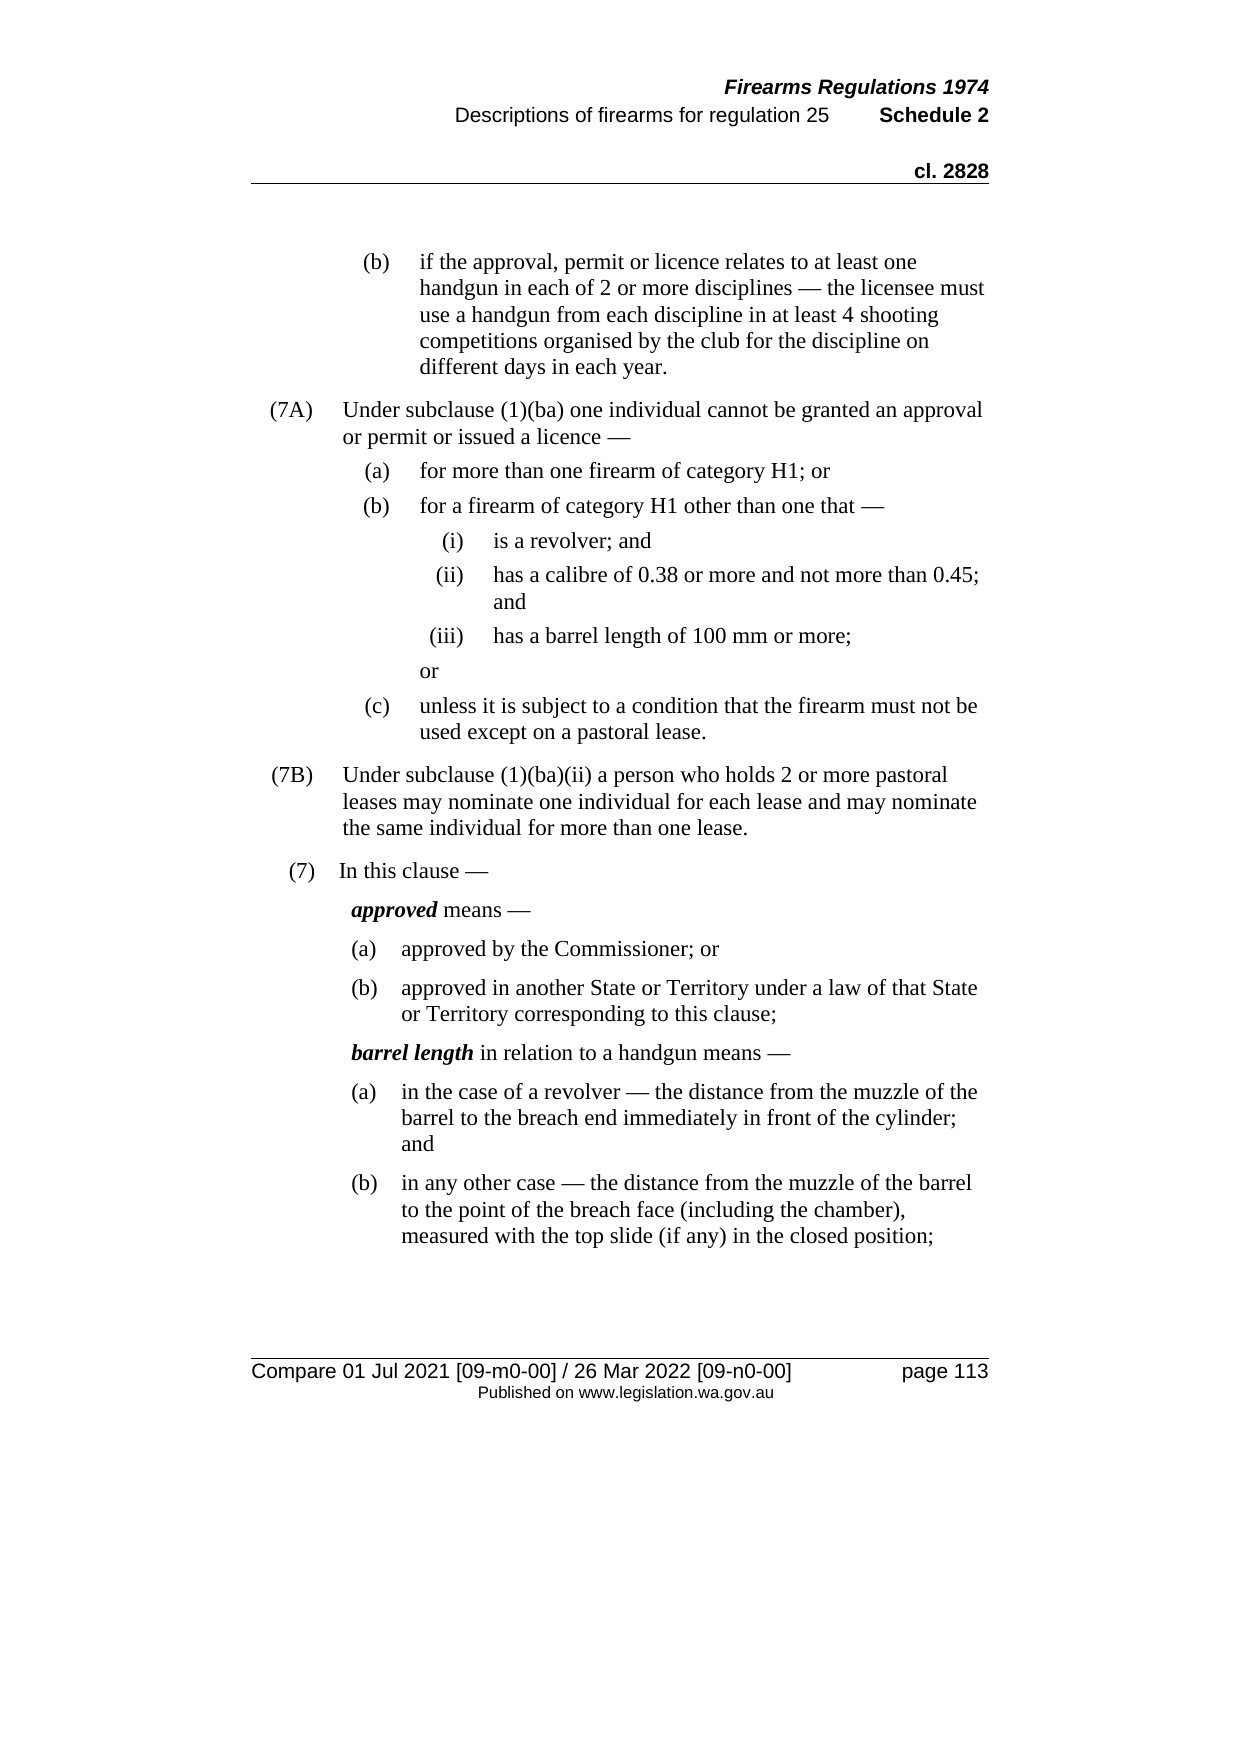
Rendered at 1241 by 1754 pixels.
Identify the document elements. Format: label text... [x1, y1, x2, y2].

text (a) in the case of a revolver — the distance from the muzzle of the barrel to the breach end immediately in front of the cylinder; and [251, 1078, 989, 1157]
text (c) unless it is subject to a condition that the firearm must not be used except on a pastoral lease. [251, 692, 989, 745]
text (iii) has a barrel length of 100 mm or more; [251, 623, 989, 649]
text (ii) has a calibre of 0.38 or more and not more than 0.45; and [251, 562, 989, 614]
text (b) for a firearm of category H1 other than one that — [251, 492, 989, 518]
text approved means — [251, 896, 989, 922]
text (i) is a revolver; and [251, 527, 989, 553]
text (b) in any other case — the distance from the muzzle of the barrel to the point of the breach face (including the chamber), measured with the top slide (if any) in the closed position; [251, 1169, 989, 1248]
text or [251, 657, 989, 684]
text (b) approved in another State or Territory under a law of that State or Territory corresponding to this clause; [251, 974, 989, 1026]
text (7A) Under subclause (1)(ba) one individual cannot be granted an approval or permit or issued a licence — [251, 396, 989, 449]
text (7B) Under subclause (1)(ba)(ii) a person who holds 2 or more pastoral leases may nominate one individual for each lease and may nominate the same individual for more than one lease. [251, 761, 989, 840]
text barrel length in relation to a handgun means — [251, 1039, 989, 1065]
text (b) if the approval, permit or licence relates to at least one handgun in each of 2 or more disciplines — the licensee must use a handgun from each discipline in at least 4 shooting competitions organised by the club for the discipline on different days in each year. [251, 248, 989, 380]
text (7) In this clause — [251, 857, 989, 883]
text (a) for more than one firearm of category H1; or [251, 457, 989, 484]
text (a) approved by the Commissioner; or [251, 935, 989, 961]
